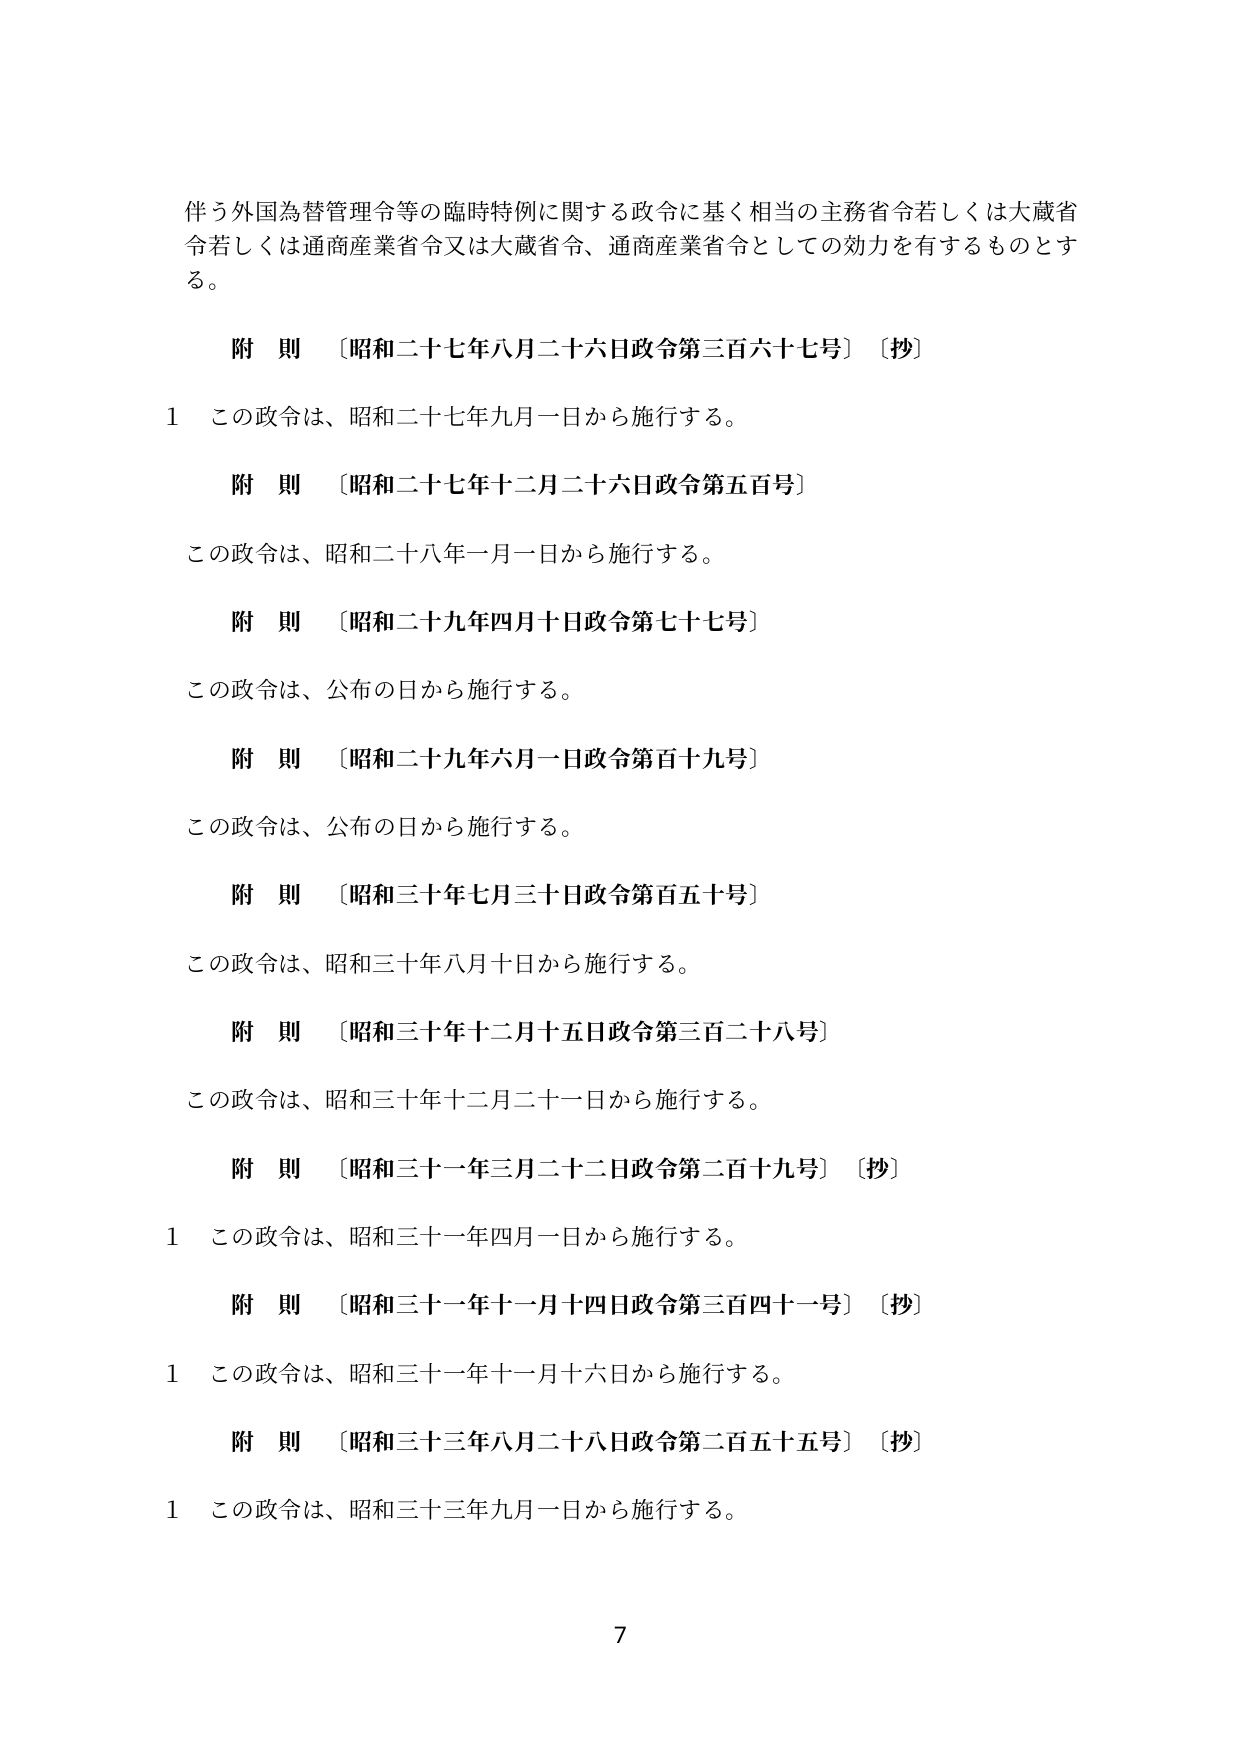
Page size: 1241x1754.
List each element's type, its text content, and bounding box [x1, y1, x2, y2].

text この政令は、公布の日から施行する。 [161, 809, 1079, 843]
text この政令は、公布の日から施行する。 [161, 672, 1079, 706]
text 附 則 〔昭和二十七年八月二十六日政令第三百六十七号〕〔抄〕 [230, 330, 1079, 364]
text 附 則 〔昭和三十年十二月十五日政令第三百二十八号〕 [230, 1014, 1079, 1048]
text 附 則 〔昭和二十九年六月一日政令第百十九号〕 [230, 740, 1079, 774]
text 附 則 〔昭和三十一年三月二十二日政令第二百十九号〕〔抄〕 [230, 1150, 1079, 1184]
text １ この政令は、昭和三十三年九月一日から施行する。 [161, 1492, 1079, 1526]
text １ この政令は、昭和三十一年十一月十六日から施行する。 [161, 1355, 1079, 1389]
text 附 則 〔昭和二十七年十二月二十六日政令第五百号〕 [230, 467, 1079, 501]
text １ この政令は、昭和三十一年四月一日から施行する。 [161, 1219, 1079, 1253]
text この政令は、昭和三十年十二月二十一日から施行する。 [161, 1082, 1079, 1116]
text １ この政令は、昭和二十七年九月一日から施行する。 [161, 399, 1079, 433]
text 附 則 〔昭和二十九年四月十日政令第七十七号〕 [230, 604, 1079, 638]
text 附 則 〔昭和三十三年八月二十八日政令第二百五十五号〕〔抄〕 [230, 1424, 1079, 1458]
text この政令は、昭和二十八年一月一日から施行する。 [161, 535, 1079, 569]
text この政令は、昭和三十年八月十日から施行する。 [161, 945, 1079, 979]
text 附 則 〔昭和三十一年十一月十四日政令第三百四十一号〕〔抄〕 [230, 1287, 1079, 1321]
text 附 則 〔昭和三十年七月三十日政令第百五十号〕 [230, 877, 1079, 911]
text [161, 194, 1079, 296]
